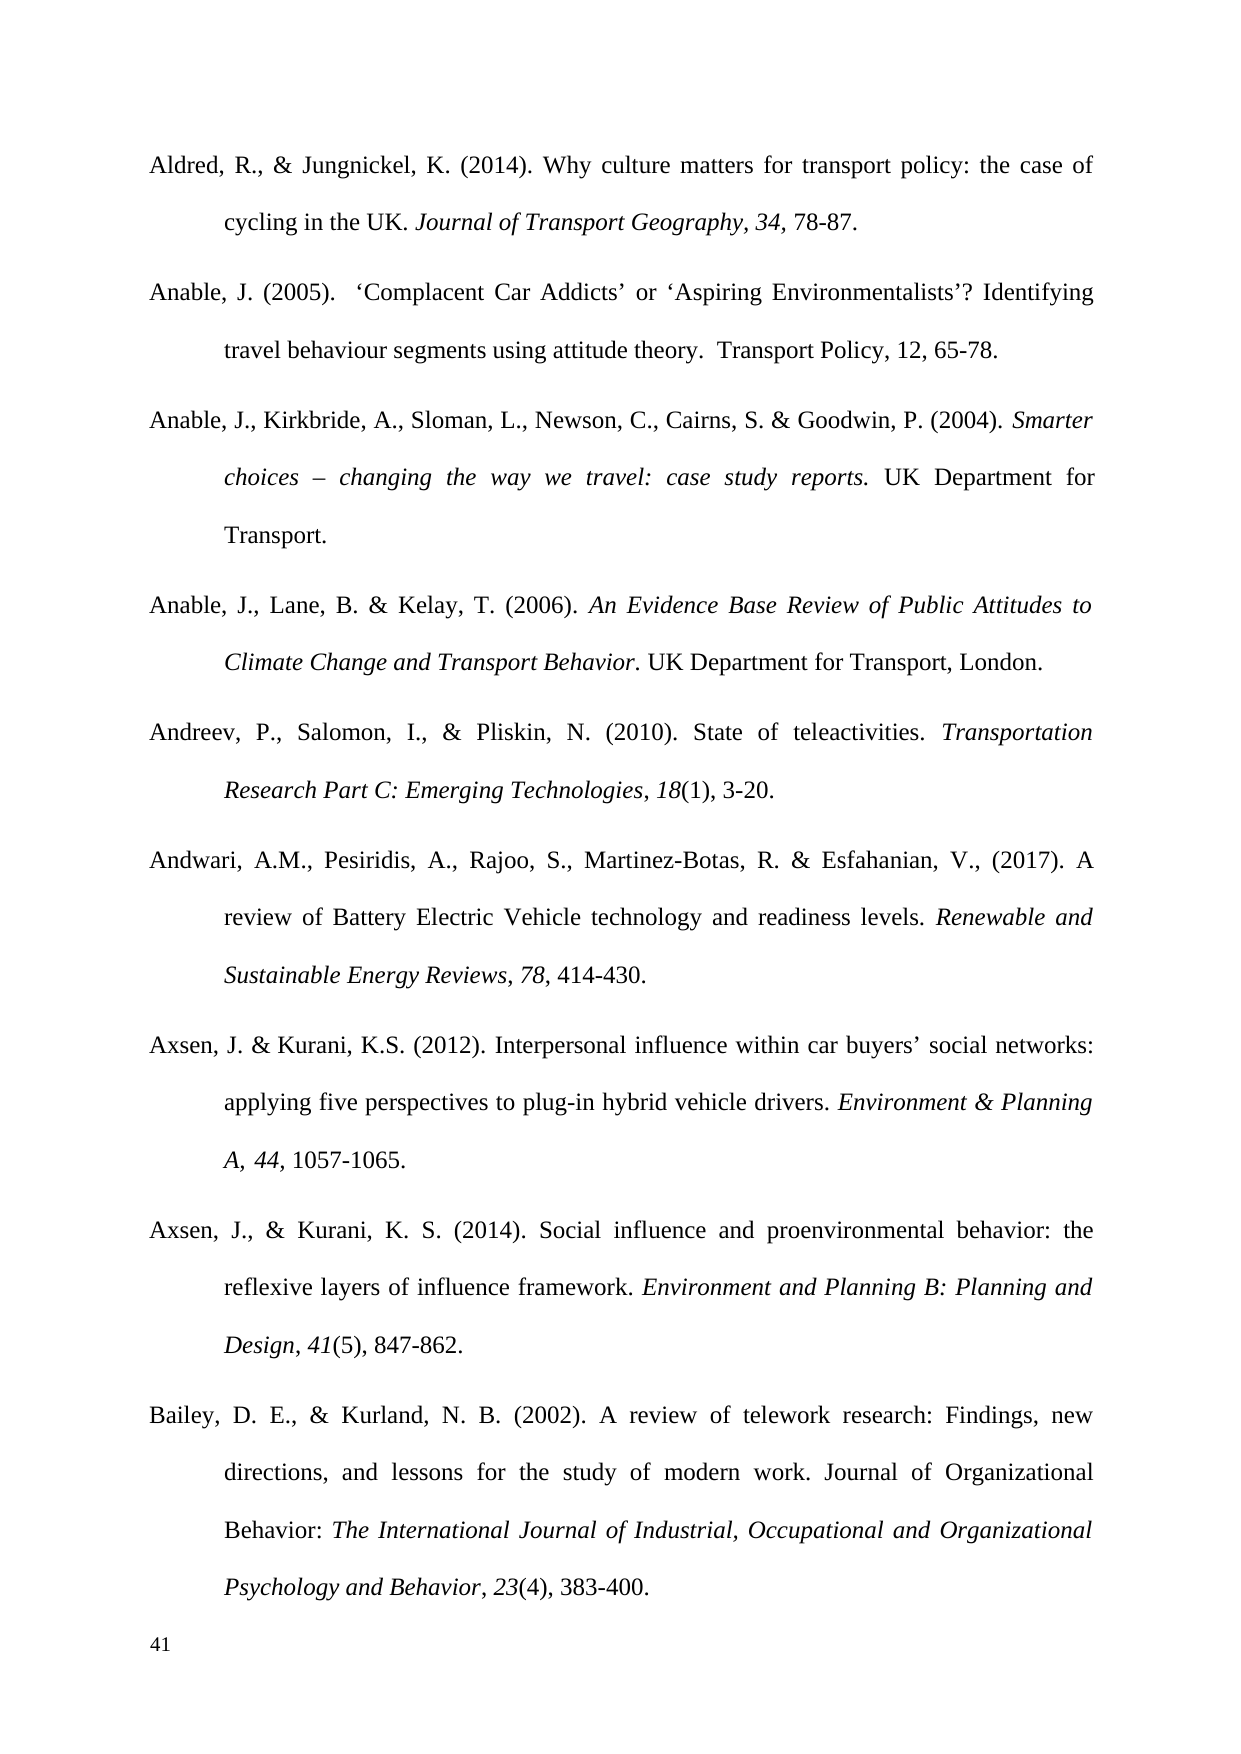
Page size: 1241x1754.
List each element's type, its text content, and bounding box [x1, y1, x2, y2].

text Bailey, D. E., & Kurland, N. B. (2002). A review of telework research: Findings, new directions, and lessons for the study of modern work. Journal of Organizational Behavior: The International Journal of Industrial, Occupational and Organizational Psychology and Behavior, 23(4), 383-400. [149, 1400, 1095, 1601]
text Anable, J., Kirkbride, A., Sloman, L., Newson, C., Cairns, S. & Goodwin, P. (2004). Smarter choices – changing the way we travel: case study reports. UK Department for Transport. [149, 405, 1095, 549]
text Andwari, A.M., Pesiridis, A., Rajoo, S., Martinez-Botas, R. & Esfahanian, V., (2017). A review of Battery Electric Vehicle technology and readiness levels. Renewable and Sustainable Energy Reviews, 78, 414-430. [149, 845, 1095, 989]
text Aldred, R., & Jungnickel, K. (2014). Why culture matters for transport policy: the case of cycling in the UK. Journal of Transport Geography, 34, 78-87. [149, 150, 1095, 236]
text Axsen, J., & Kurani, K. S. (2014). Social influence and proenvironmental behavior: the reflexive layers of influence framework. Environment and Planning B: Planning and Design, 41(5), 847-862. [149, 1215, 1095, 1359]
text Axsen, J. & Kurani, K.S. (2012). Interpersonal influence within car buyers’ social networks: applying five perspectives to plug-in hybrid vehicle drivers. Environment & Planning A, 44, 1057-1065. [149, 1030, 1095, 1174]
text Anable, J., Lane, B. & Kelay, T. (2006). An Evidence Base Review of Public Attitudes to Climate Change and Transport Behavior. UK Department for Transport, London. [149, 590, 1095, 676]
text Andreev, P., Salomon, I., & Pliskin, N. (2010). State of teleactivities. Transportation Research Part C: Emerging Technologies, 18(1), 3-20. [149, 717, 1095, 804]
text Anable, J. (2005). ‘Complacent Car Addicts’ or ‘Aspiring Environmentalists’? Identifying travel behaviour segments using attitude theory. Transport Policy, 12, 65-78. [149, 277, 1095, 364]
